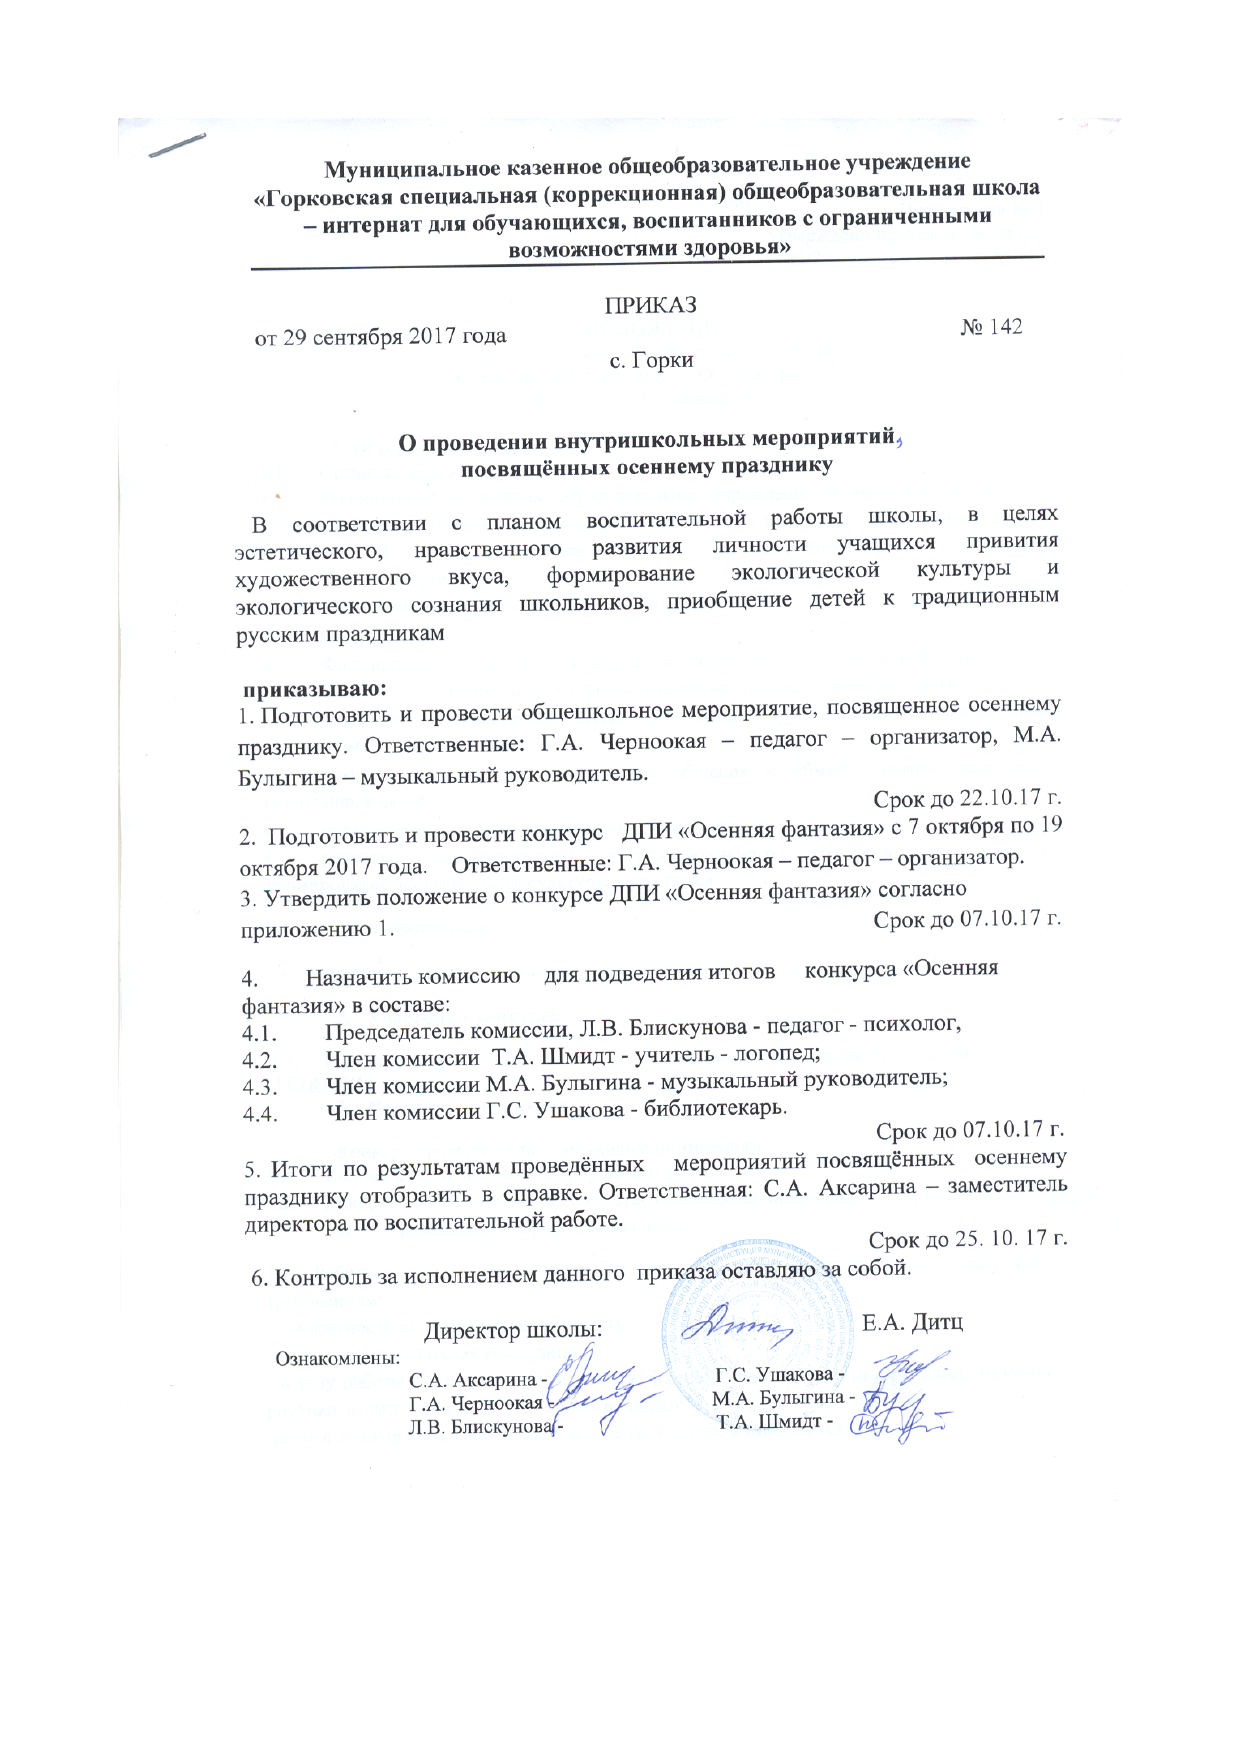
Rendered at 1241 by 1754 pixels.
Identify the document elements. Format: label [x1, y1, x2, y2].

picture [118, 118, 1123, 1501]
